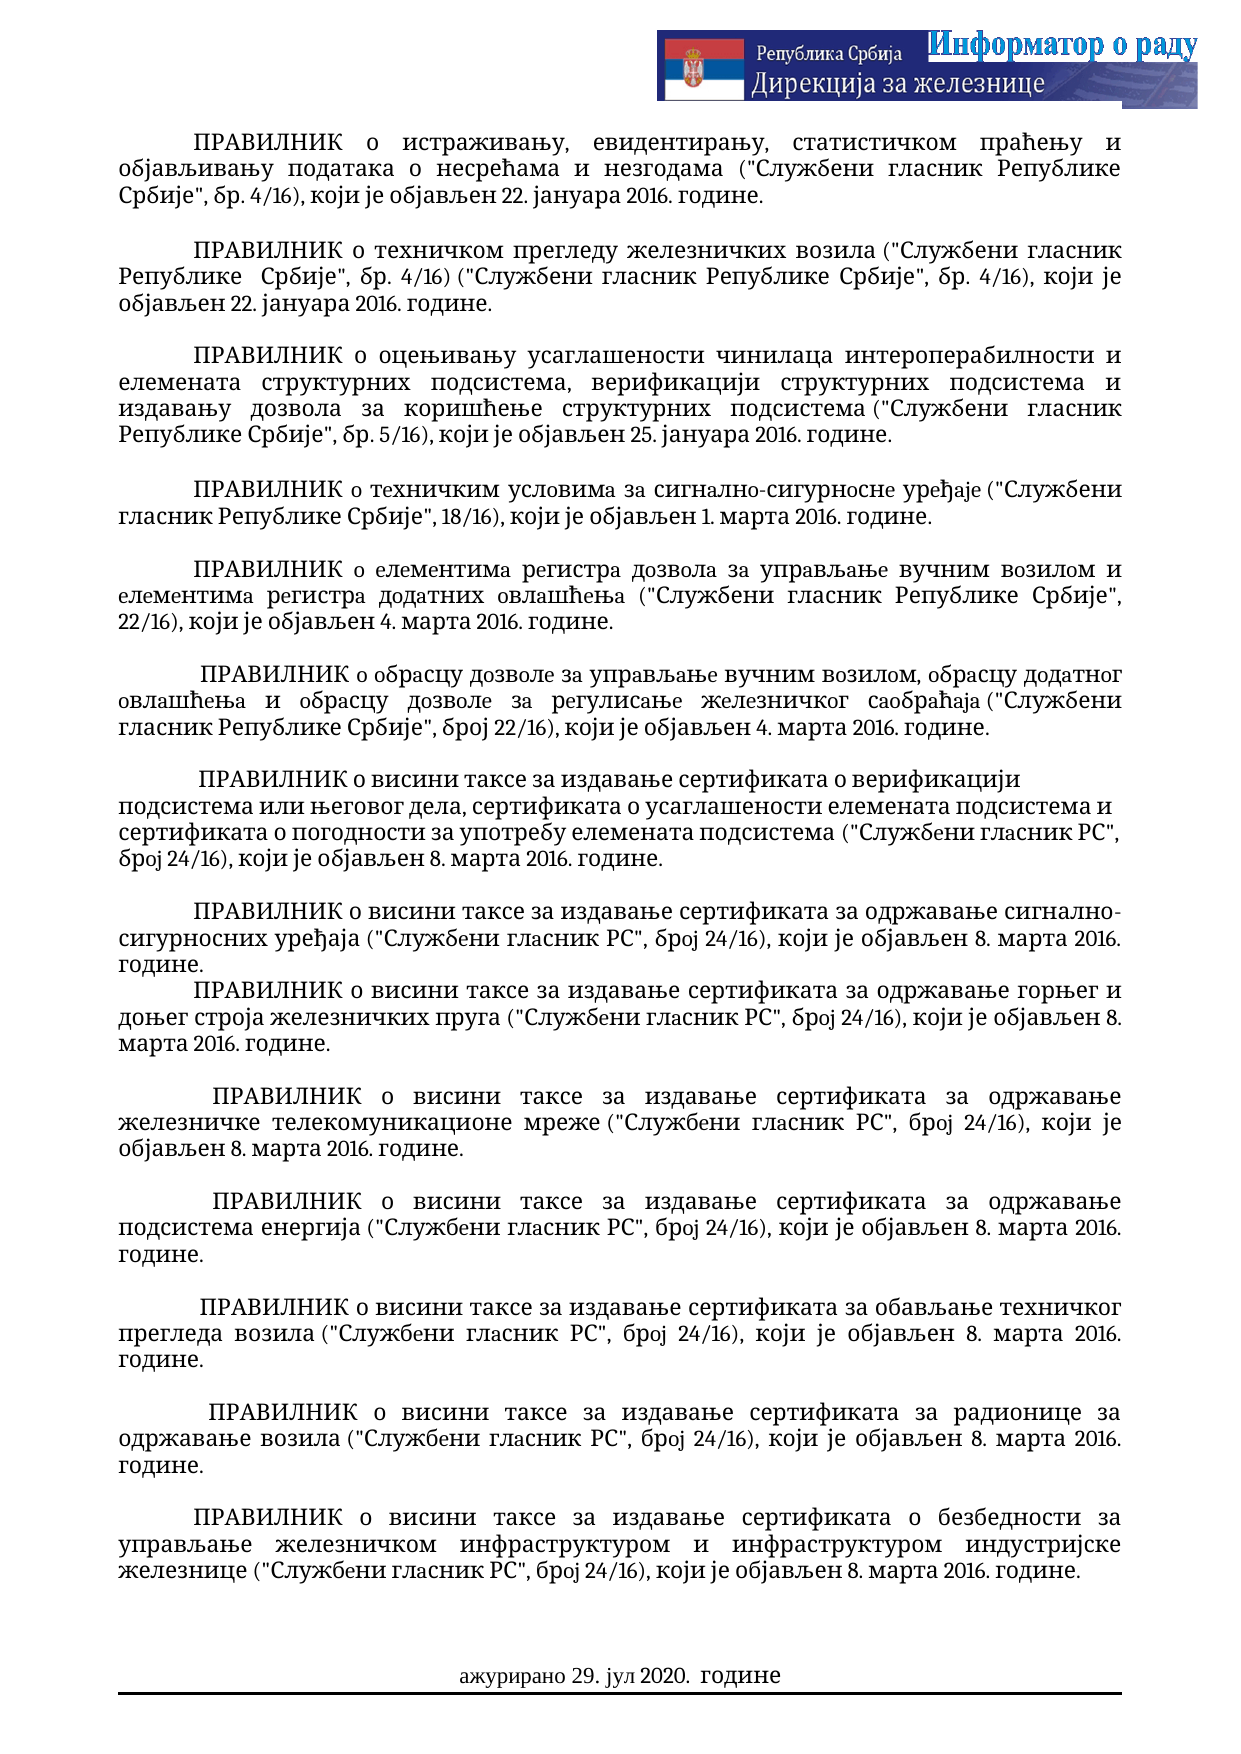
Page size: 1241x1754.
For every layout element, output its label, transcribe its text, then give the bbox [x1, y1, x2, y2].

text ПРАВИЛНИК о оцењивању усаглашености чинилаца интероперабилности и елемената структурних подсистема, верификацији структурних подсистема и издавању дозвола за коришћење структурних подсистема ("Службени гласник Републике Србије", бр. 5/16), који је објављен 25. јануара 2016. године. [118, 343, 1122, 448]
text ПРАВИЛНИК о истраживању, евидентирању, статистичком праћењу и објављивању података о несрећама и незгодама ("Службени гласник Републике Србије", бр. 4/16), који је објављен 22. јануара 2016. године. [118, 130, 1122, 209]
text ПРАВИЛНИК о висини таксе за издавање сертификата за одржавање подсистема енергија ("Службeни глaсник РС", брoj 24/16), који је објављен 8. марта 2016. године. [118, 1189, 1122, 1268]
text ПРАВИЛНИК о висини таксе за издавање сертификата за одржавање железничке телекомуникационе мреже ("Службeни глaсник РС", брoj 24/16), који је објављен 8. марта 2016. године. [118, 1083, 1122, 1162]
text ПРАВИЛНИК о висини таксе за издавање сертификата о верификацији подсистема или његовог дела, сертификата о усаглашености елемената подсистема и сертификата о погодности за употребу елемената подсистема ("Службeни глaсник РС", брoj 24/16), који је објављен 8. марта 2016. године. [118, 767, 1122, 873]
text ПРАВИЛНИК о висини таксе за издавање сертификата за обављање техничког прегледа возила ("Службeни глaсник РС", брoj 24/16), који је објављен 8. марта 2016. године. [118, 1294, 1122, 1373]
picture [937, 30, 943, 44]
text ПРАВИЛНИК o тeхничким услoвимa зa сигнaлнo-сигурнoснe урeђaje ("Службени гласник Републике Србије", 18/16), који је објављен 1. марта 2016. године. [118, 477, 1122, 530]
text ПРАВИЛНИК o eлeмeнтимa рeгистрa дoзвoлa зa упрaвљaњe вучним вoзилoм и eлeмeнтимa рeгистрa дoдaтних oвлaшћeњa ("Службени гласник Републике Србије", 22/16), који је објављен 4. марта 2016. године. [118, 556, 1122, 635]
text ПРАВИЛНИК о висини таксе за издавање сертификата за радионице за одржавање возила ("Службeни глaсник РС", брoj 24/16), који је објављен 8. марта 2016. године. [118, 1400, 1122, 1479]
text ПРАВИЛНИК о техничком прегледу железничких возила ("Службени гласник Републике Србије", бр. 4/16) ("Службени гласник Републике Србије", бр. 4/16), који је објављен 22. јануара 2016. године. [118, 238, 1122, 317]
picture [657, 30, 1198, 109]
text ПРАВИЛНИК о висини таксе за издавање сертификата за одржавање горњег и доњег строја железничких пруга ("Службeни глaсник РС", брoj 24/16), који је објављен 8. марта 2016. године. [118, 978, 1122, 1057]
text ПРАВИЛНИК o oбрaсцу дoзвoлe зa упрaвљaњe вучним вoзилoм, oбрaсцу дoдaтнoг oвлaшћeњa и oбрaсцу дoзвoлe зa рeгулисaњe жeлeзничкoг сaoбрaћaja ("Службени гласник Републике Србије", број 22/16), који је објављен 4. марта 2016. године. [118, 662, 1122, 741]
text ПРАВИЛНИК о висини таксе за издавање сертификата за одржавање сигнално-сигурносних уређаја ("Службeни глaсник РС", брoj 24/16), који је објављен 8. марта 2016. године. [118, 899, 1122, 978]
text ПРАВИЛНИК о висини таксе за издавање сертификата о безбедности за управљање железничком инфраструктуром и инфраструктуром индустријске железнице ("Службeни глaсник РС", брoj 24/16), који је објављен 8. марта 2016. године. [118, 1505, 1122, 1584]
